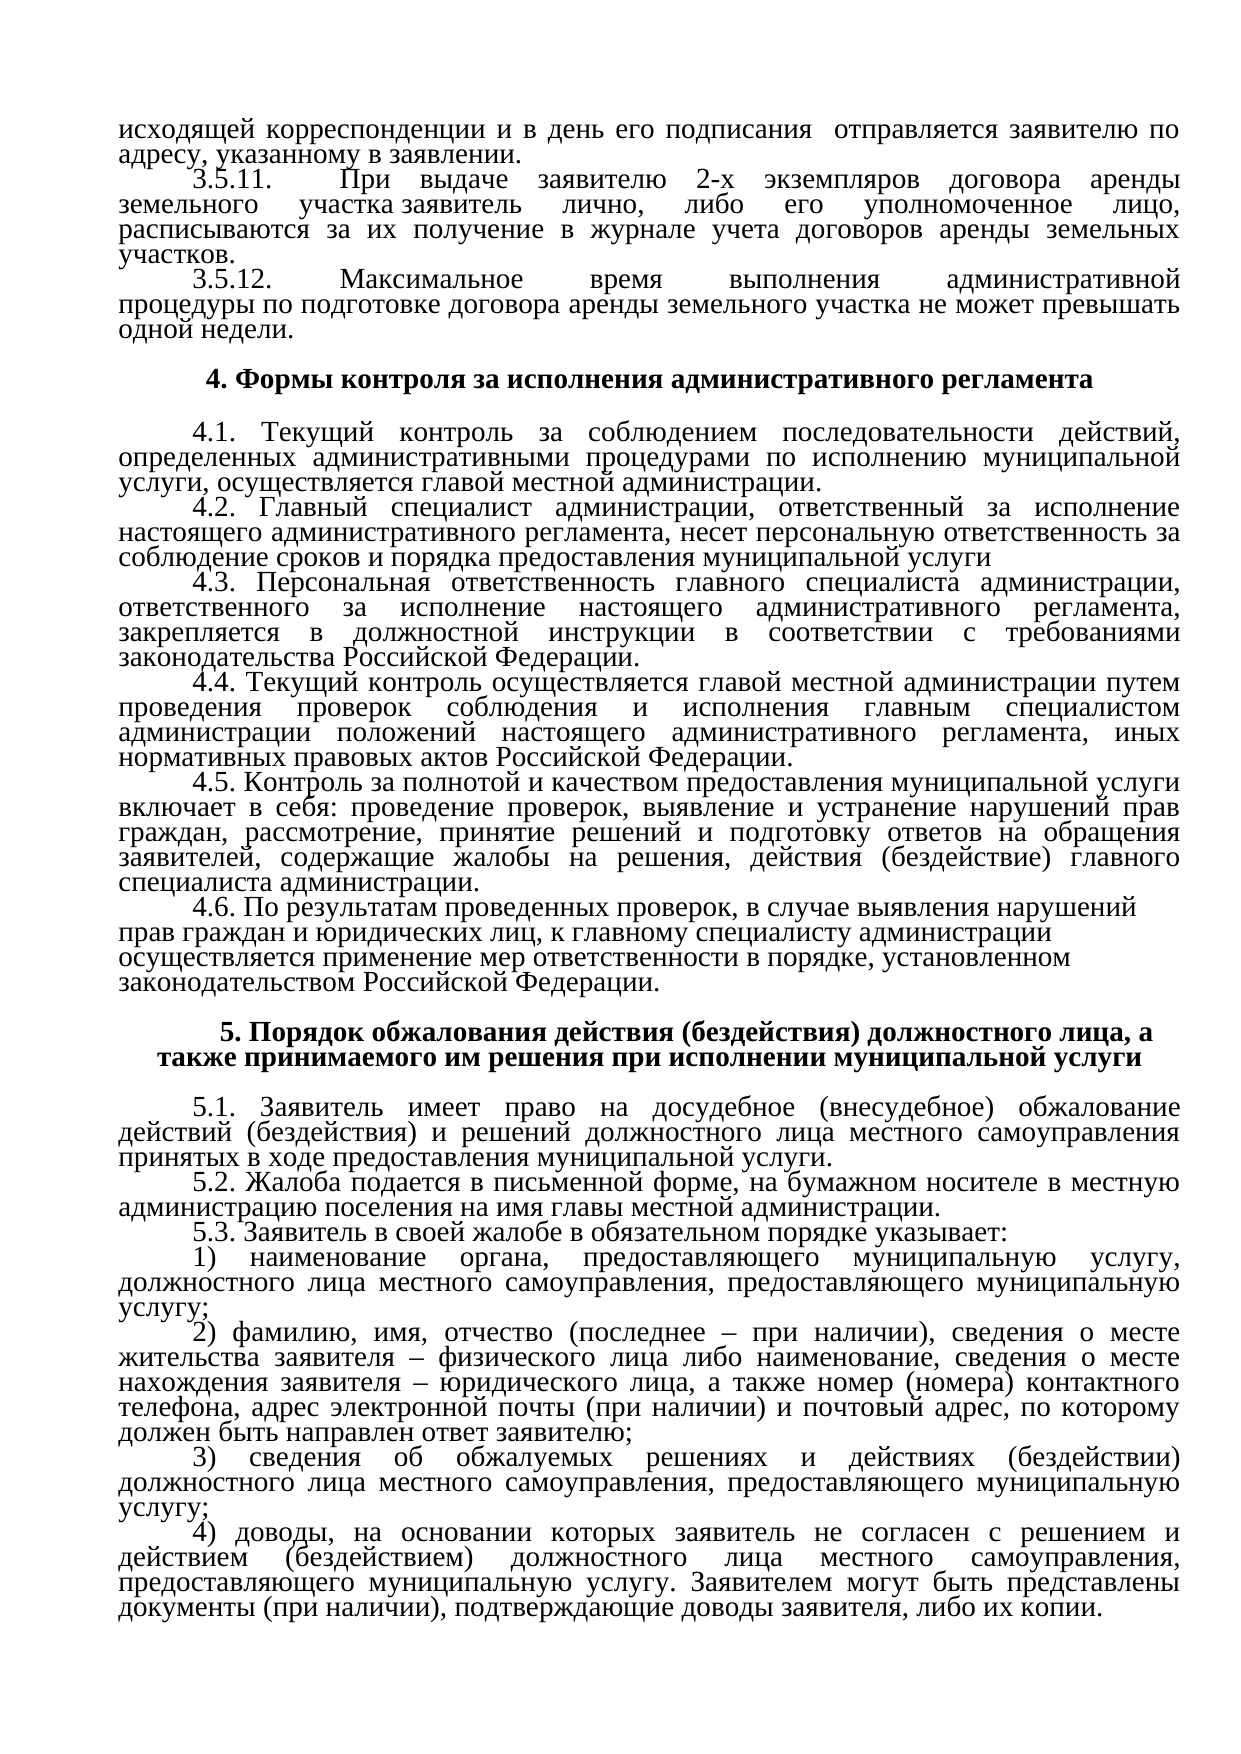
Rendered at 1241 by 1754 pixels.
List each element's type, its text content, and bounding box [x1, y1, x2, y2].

text 4) доводы, на основании которых заявитель не согласен с решением и действием (бездействием) должностного лица местного самоуправления, предоставляющего муниципальную услугу. Заявителем могут быть представлены документы (при наличии), подтверждающие доводы заявителя, либо их копии. [118, 1522, 1181, 1622]
text 1) наименование органа, предоставляющего муниципальную услугу, должностного лица местного самоуправления, предоставляющего муниципальную услугу; [118, 1247, 1181, 1322]
text 5.1. Заявитель имеет право на досудебное (внесудебное) обжалование действий (бездействия) и решений должностного лица местного самоуправления принятых в ходе предоставления муниципальной услуги. [118, 1097, 1181, 1172]
text 3) сведения об обжалуемых решениях и действиях (бездействии) должностного лица местного самоуправления, предоставляющего муниципальную услугу; [118, 1447, 1181, 1522]
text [118, 118, 1181, 168]
text 4.2. Главный специалист администрации, ответственный за исполнение настоящего административного регламента, несет персональную ответственность за соблюдение сроков и порядка предоставления муниципальной услуги [118, 497, 1181, 572]
text 4.3. Персональная ответственность главного специалиста администрации, ответственного за исполнение настоящего административного регламента, закрепляется в должностной инструкции в соответствии с требованиями законодательства Российской Федерации. [118, 572, 1181, 672]
text 2) фамилию, имя, отчество (последнее – при наличии), сведения о месте жительства заявителя – физического лица либо наименование, сведения о месте нахождения заявителя – юридического лица, а также номер (номера) контактного телефона, адрес электронной почты (при наличии) и почтовый адрес, по которому должен быть направлен ответ заявителю; [118, 1322, 1181, 1447]
text 4.1. Текущий контроль за соблюдением последовательности действий, определенных административными процедурами по исполнению муниципальной услуги, осуществляется главой местной администрации. [118, 422, 1181, 497]
text 4.6. По результатам проведенных проверок, в случае выявления нарушений прав граждан и юридических лиц, к главному специалисту администрации осуществляется применение мер ответственности в порядке, установленном законодательством Российской Федерации. [118, 897, 1181, 997]
text 4.5. Контроль за полнотой и качеством предоставления муниципальной услуги включает в себя: проведение проверок, выявление и устранение нарушений прав граждан, рассмотрение, принятие решений и подготовку ответов на обращения заявителей, содержащие жалобы на решения, действия (бездействие) главного специалиста администрации. [118, 772, 1181, 897]
text 5.2. Жалоба подается в письменной форме, на бумажном носителе в местную администрацию поселения на имя главы местной администрации. [118, 1172, 1181, 1222]
text 4.4. Текущий контроль осуществляется главой местной администрации путем проведения проверок соблюдения и исполнения главным специалистом администрации положений настоящего административного регламента, иных нормативных правовых актов Российской Федерации. [118, 672, 1181, 772]
text 4. Формы контроля за исполнения административного регламента [118, 368, 1181, 393]
text 3.5.11. При выдаче заявителю 2-х экземпляров договора аренды земельного участка заявитель лично, либо его уполномоченное лицо, расписываются за их получение в журнале учета договоров аренды земельных участков. [118, 168, 1181, 268]
text 3.5.12. Максимальное время выполнения административной процедуры по подготовке договора аренды земельного участка не может превышать одной недели. [118, 268, 1181, 343]
text 5. Порядок обжалования действия (бездействия) должностного лица, а также принимаемого им решения при исполнении муниципальной услуги [118, 1022, 1181, 1072]
text 5.3. Заявитель в своей жалобе в обязательном порядке указывает: [118, 1222, 1181, 1247]
